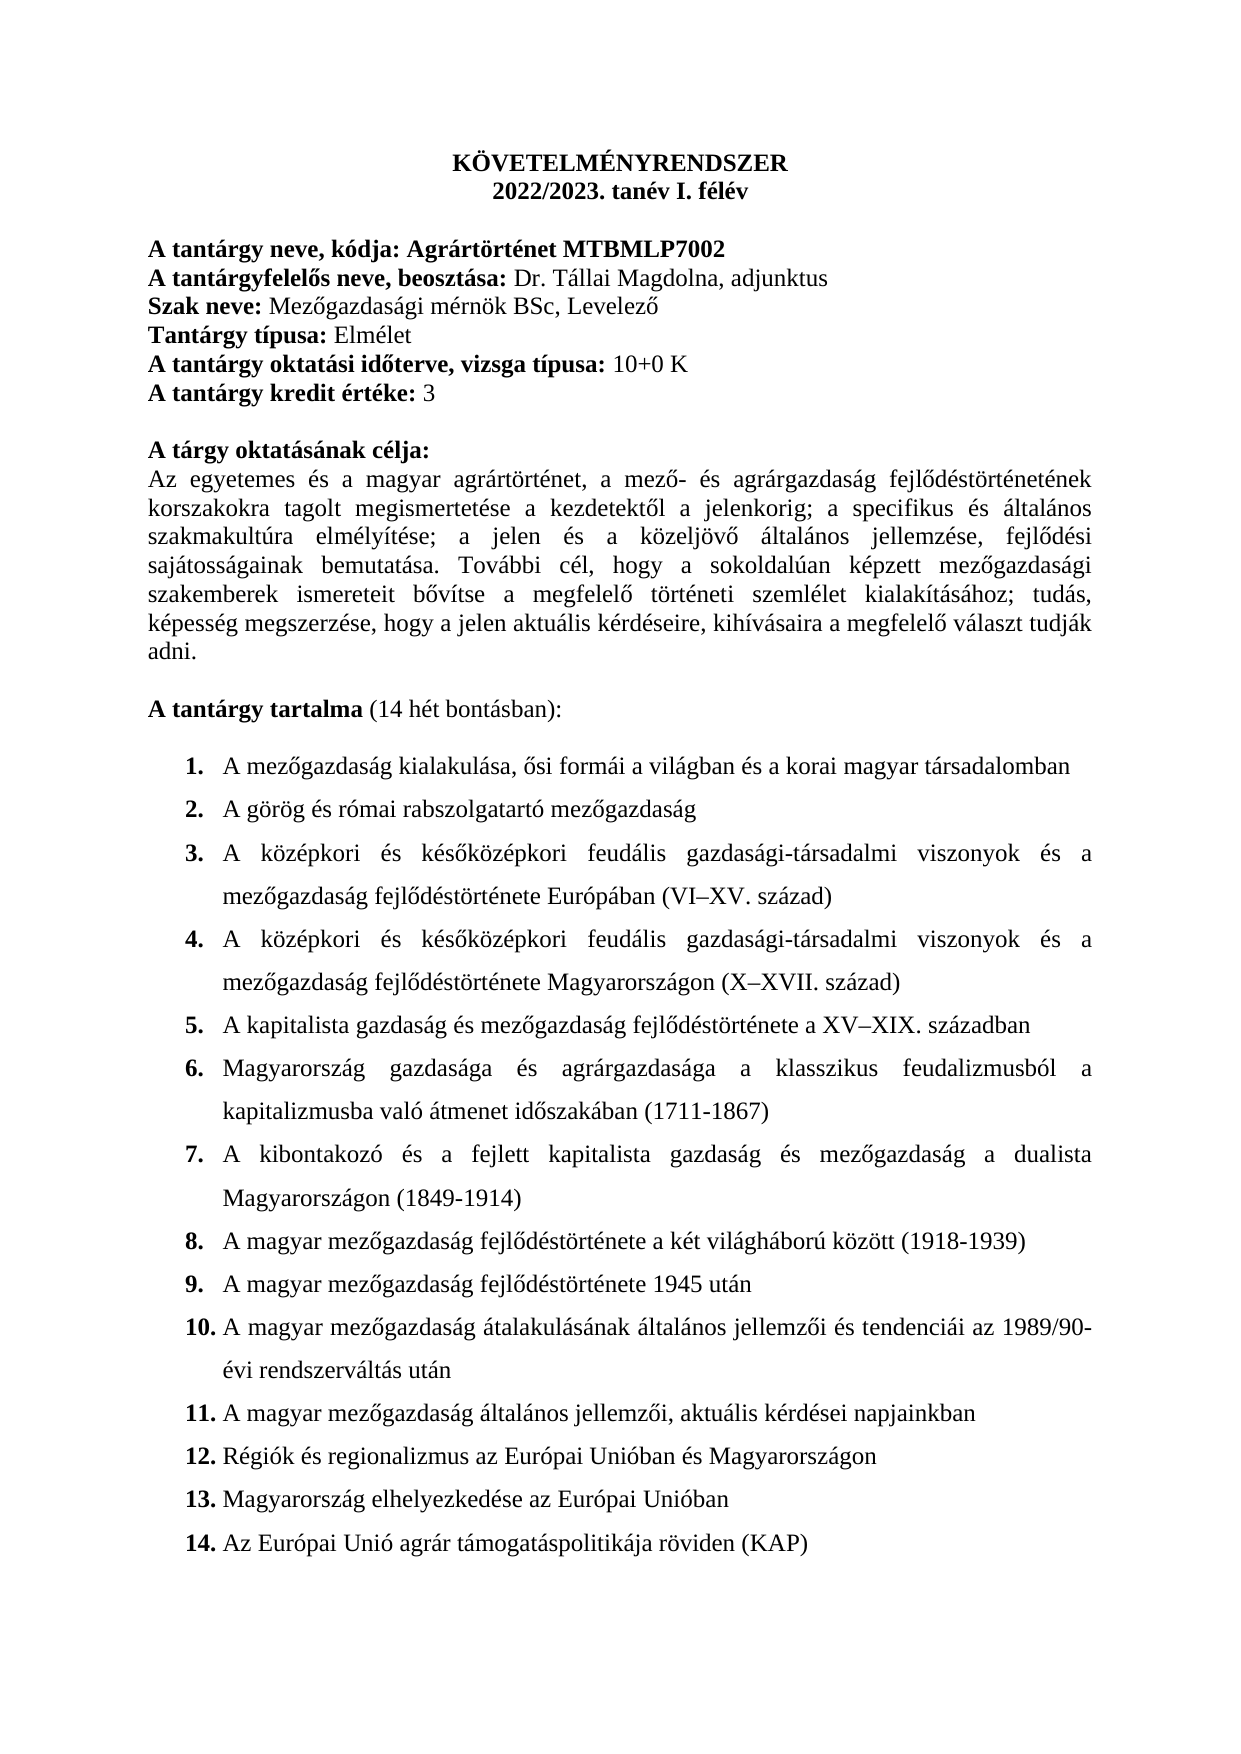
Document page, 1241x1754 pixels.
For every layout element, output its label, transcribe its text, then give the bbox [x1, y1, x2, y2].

text A tantárgy kredit értéke: 3 [148, 378, 1093, 406]
text KÖVETELMÉNYRENDSZER [148, 148, 1093, 176]
list A magyar mezőgazdaság átalakulásának általános jellemzői és tendenciái az 1989/90- évi rendszerváltás után [185, 1312, 1093, 1384]
text A tantárgy oktatási időterve, vizsga típusa: 10+0 K [148, 349, 1093, 378]
list A középkori és későközépkori feudális gazdasági-társadalmi viszonyok és a mezőgazdaság fejlődéstörténete Európában (VI–XV. század) [185, 838, 1093, 909]
list Régiók és regionalizmus az Európai Unióban és Magyarországon [185, 1441, 1093, 1470]
text A tárgy oktatásának célja: [148, 435, 1093, 464]
list A görög és római rabszolgatartó mezőgazdaság [185, 794, 1093, 823]
list A mezőgazdaság kialakulása, ősi formái a világban és a korai magyar társadalomban [185, 751, 1093, 780]
list Magyarország gazdasága és agrárgazdasága a klasszikus feudalizmusból a kapitalizmusba való átmenet időszakában (1711-1867) [185, 1053, 1093, 1125]
text Tantárgy típusa: Elmélet [148, 320, 1093, 349]
list A kapitalista gazdaság és mezőgazdaság fejlődéstörténete a XV–XIX. században [185, 1010, 1093, 1039]
text Szak neve: Mezőgazdasági mérnök BSc, Levelező [148, 291, 1093, 320]
text Az egyetemes és a magyar agrártörténet, a mező- és agrárgazdaság fejlődéstörténetének korszakokra tagolt megismertetése a kezdetektől a jelenkorig; a specifikus és általános szakmakultúra elmélyítése; a jelen és a közeljövő általános jellemzése, fejlődési sajátosságainak bemutatása. További cél, hogy a sokoldalúan képzett mezőgazdasági szakemberek ismereteit bővítse a megfelelő történeti szemlélet kialakításához; tudás, képesség megszerzése, hogy a jelen aktuális kérdéseire, kihívásaira a megfelelő választ tudják adni. [148, 464, 1093, 665]
text 2022/2023. tanév I. félév [148, 176, 1093, 205]
text A tantárgyfelelős neve, beosztása: Dr. Tállai Magdolna, adjunktus [148, 263, 1093, 291]
list A magyar mezőgazdaság általános jellemzői, aktuális kérdései napjainkban [185, 1398, 1093, 1427]
list Az Európai Unió agrár támogatáspolitikája röviden (KAP) [185, 1528, 1093, 1556]
list A magyar mezőgazdaság fejlődéstörténete a két világháború között (1918-1939) [185, 1226, 1093, 1254]
list A magyar mezőgazdaság fejlődéstörténete 1945 után [185, 1269, 1093, 1298]
list A kibontakozó és a fejlett kapitalista gazdaság és mezőgazdaság a dualista Magyarországon (1849-1914) [185, 1139, 1093, 1211]
list A középkori és későközépkori feudális gazdasági-társadalmi viszonyok és a mezőgazdaság fejlődéstörténete Magyarországon (X–XVII. század) [185, 924, 1093, 996]
text A tantárgy neve, kódja: Agrártörténet MTBMLP7002 [148, 234, 1093, 263]
text A tantárgy tartalma (14 hét bontásban): [148, 694, 1093, 723]
list Magyarország elhelyezkedése az Európai Unióban [185, 1484, 1093, 1513]
